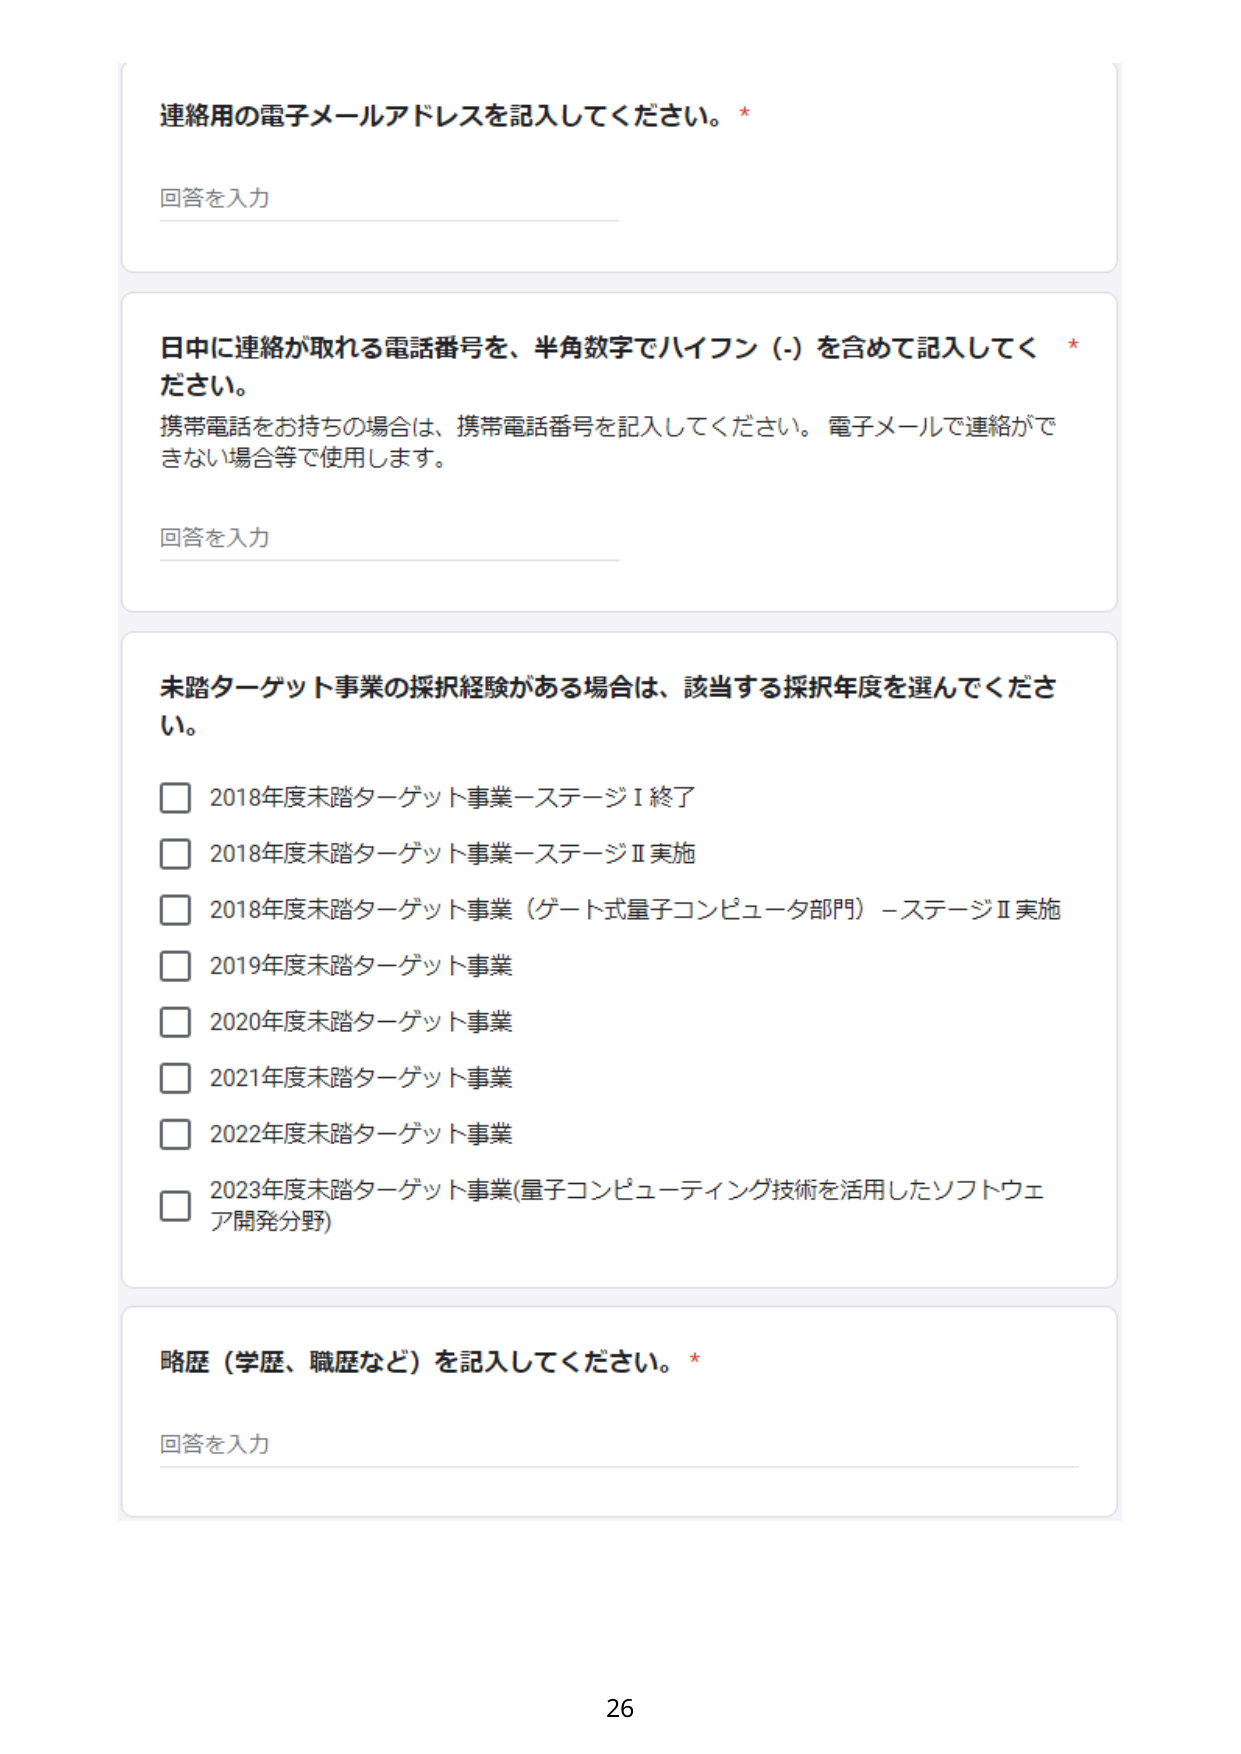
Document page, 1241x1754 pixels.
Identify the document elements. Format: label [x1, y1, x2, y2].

picture [118, 63, 1123, 1521]
